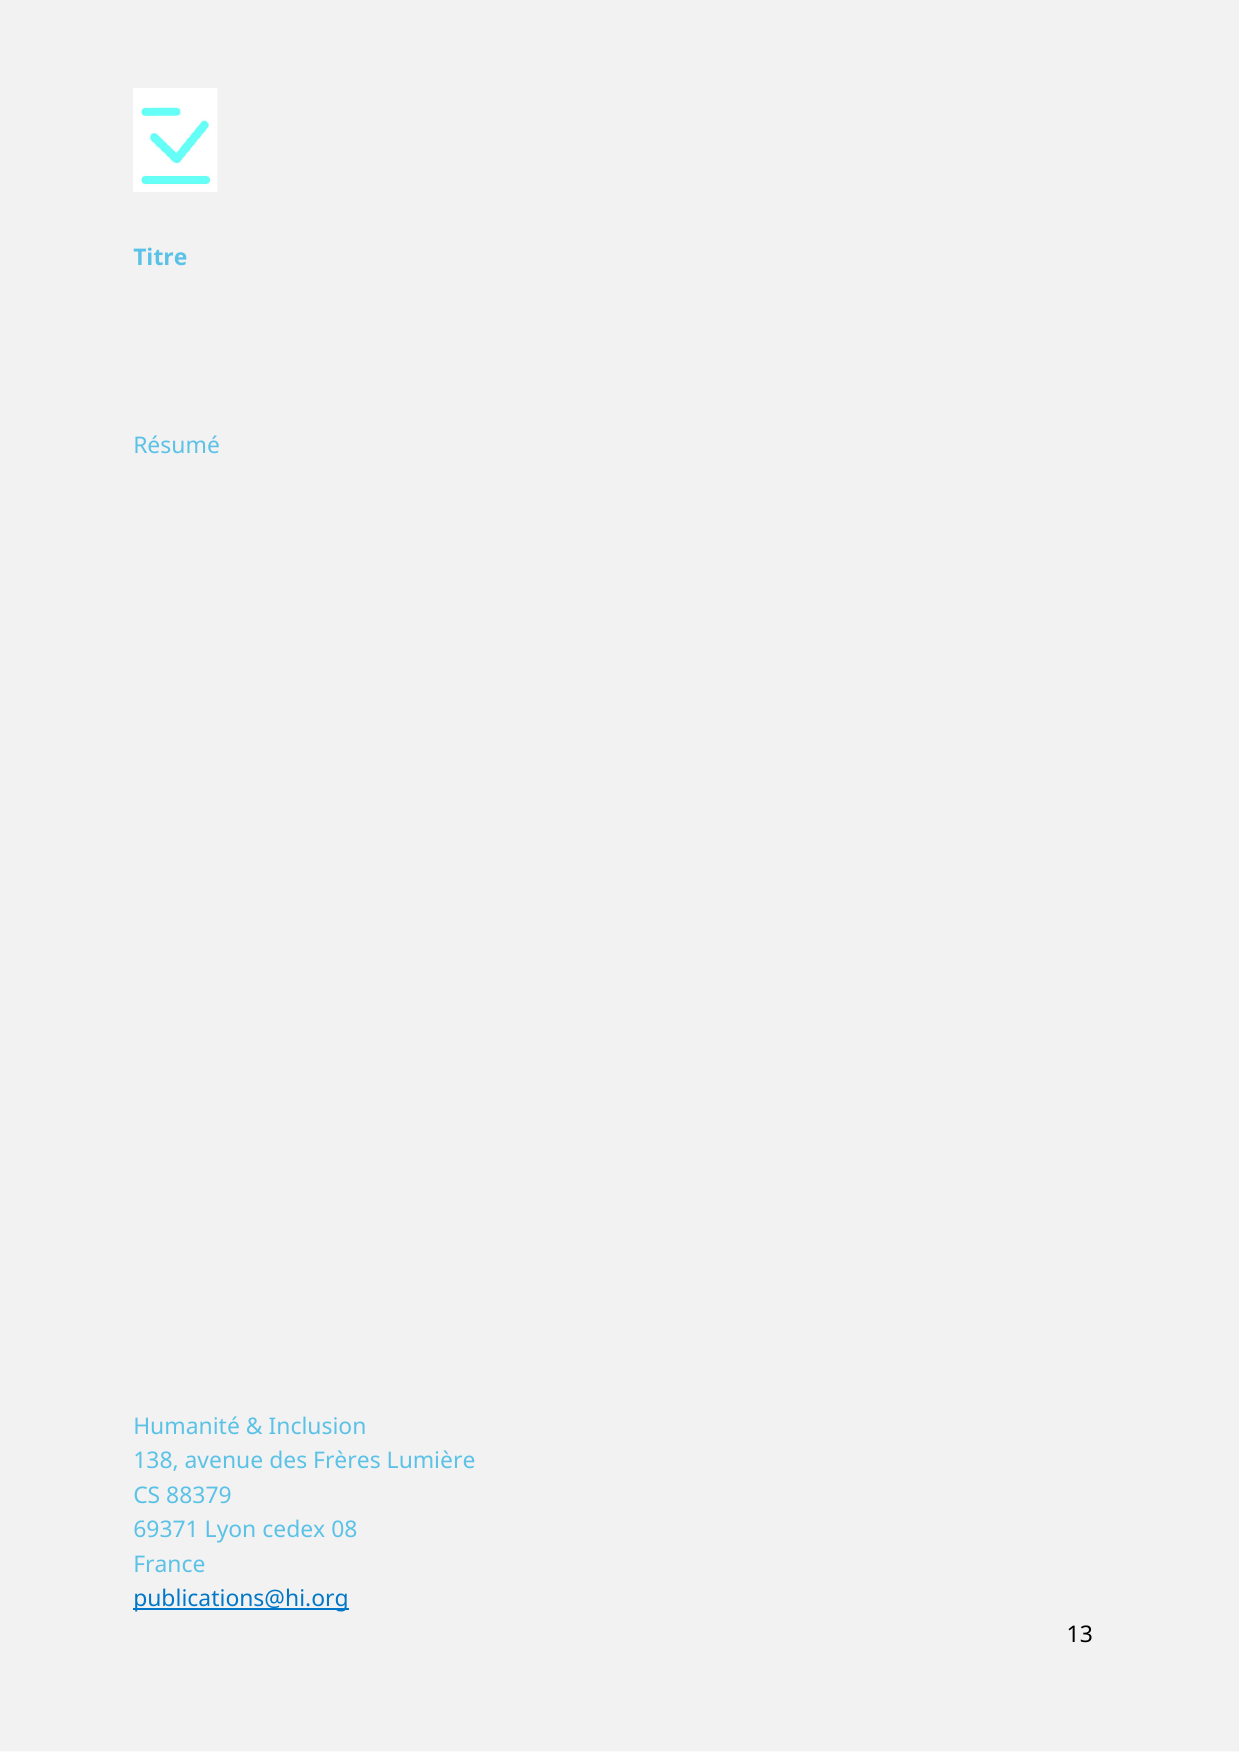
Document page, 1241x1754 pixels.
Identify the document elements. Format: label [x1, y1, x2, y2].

picture [133, 88, 218, 192]
